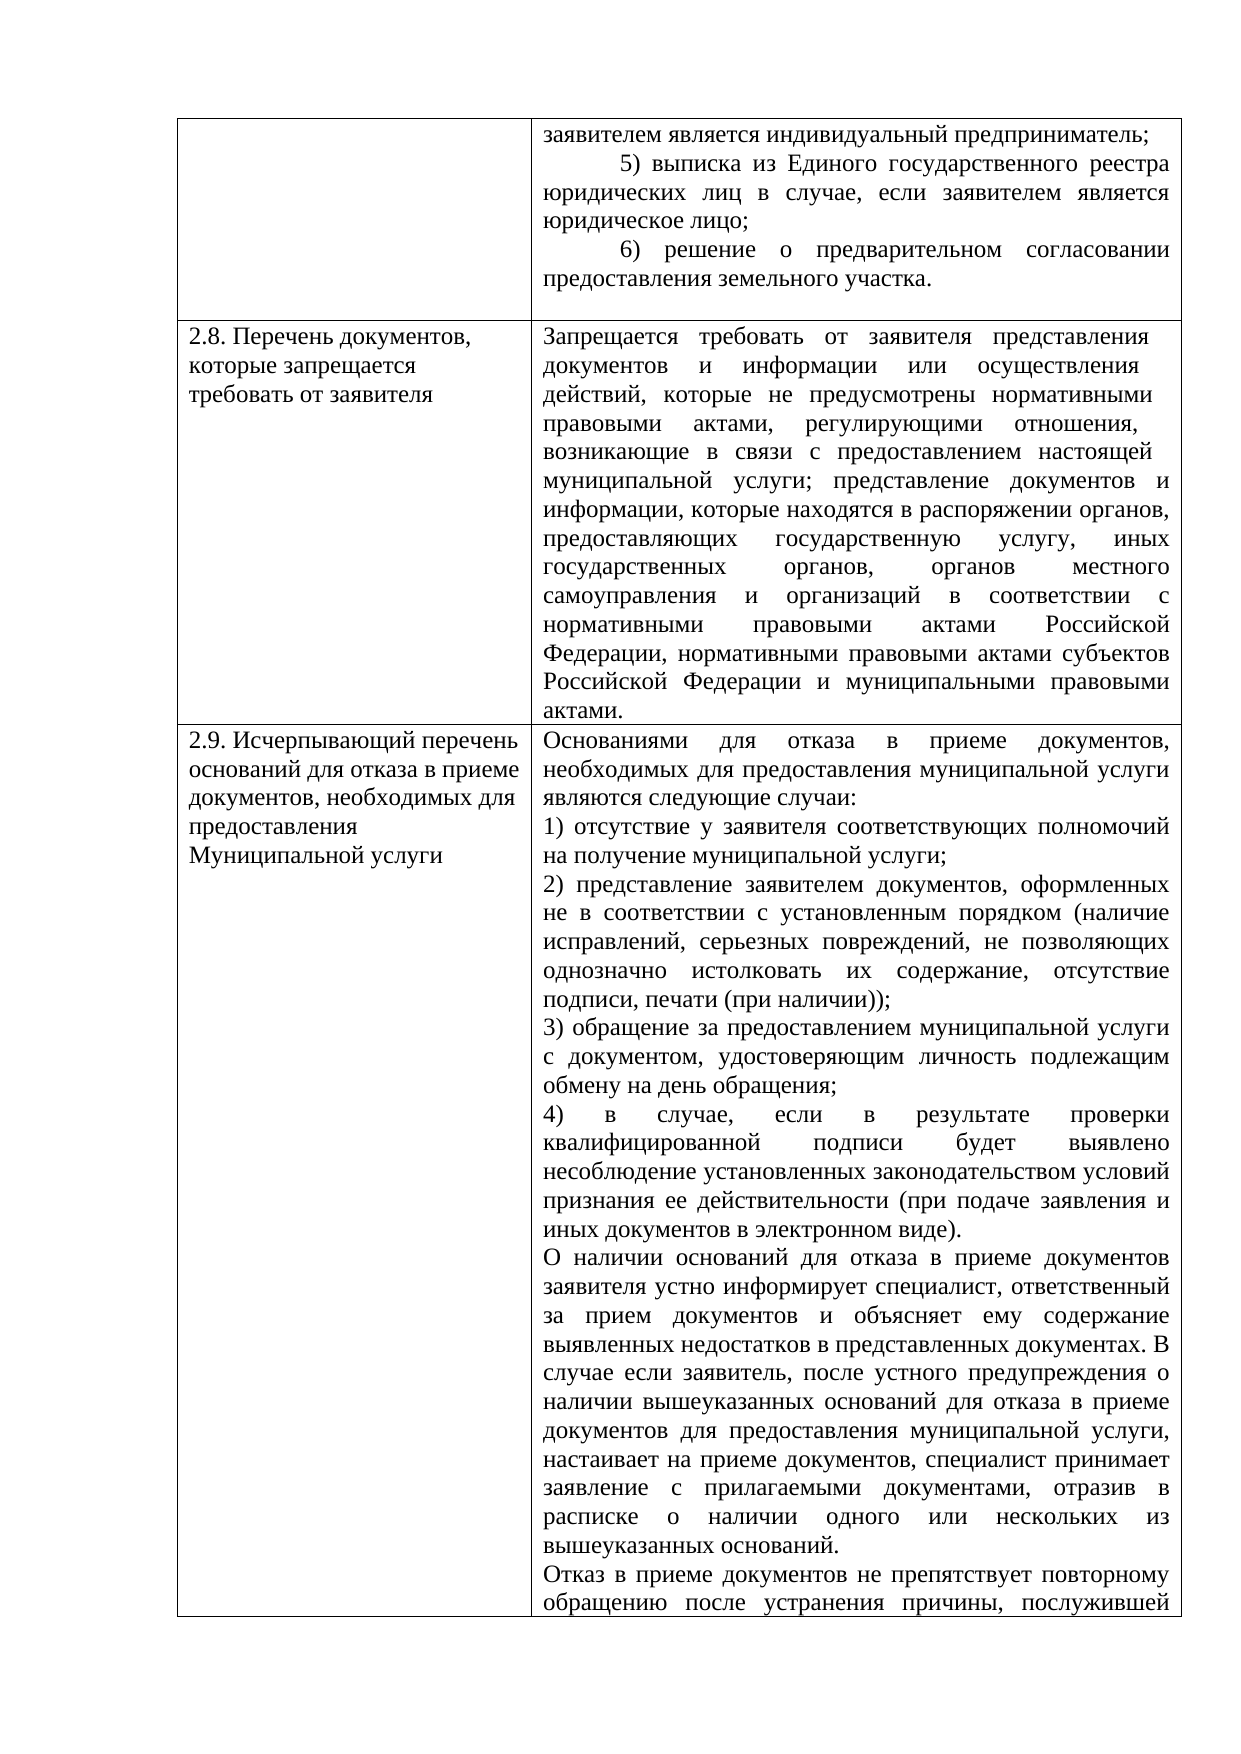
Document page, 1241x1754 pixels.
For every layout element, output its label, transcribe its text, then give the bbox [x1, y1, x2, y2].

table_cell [532, 119, 1181, 320]
table_cell 2.8. Перечень документов, которые запрещается требовать от заявителя [178, 321, 531, 724]
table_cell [178, 119, 531, 320]
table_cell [178, 725, 531, 1616]
table_cell Запрещается требовать от заявителя представления документов и информации или осуществления действий, которые не предусмотрены нормативными правовыми актами, регулирующими отношения, возникающие в связи с предоставлением настоящей муниципальной услуги; представление документов и информации, которые находятся в распоряжении органов, предоставляющих государственную услугу, иных государственных органов, органов местного самоуправления и организаций в соответствии с нормативными правовыми актами Российской Федерации, нормативными правовыми актами субъектов Российской Федерации и муниципальными правовыми актами. [532, 321, 1181, 724]
